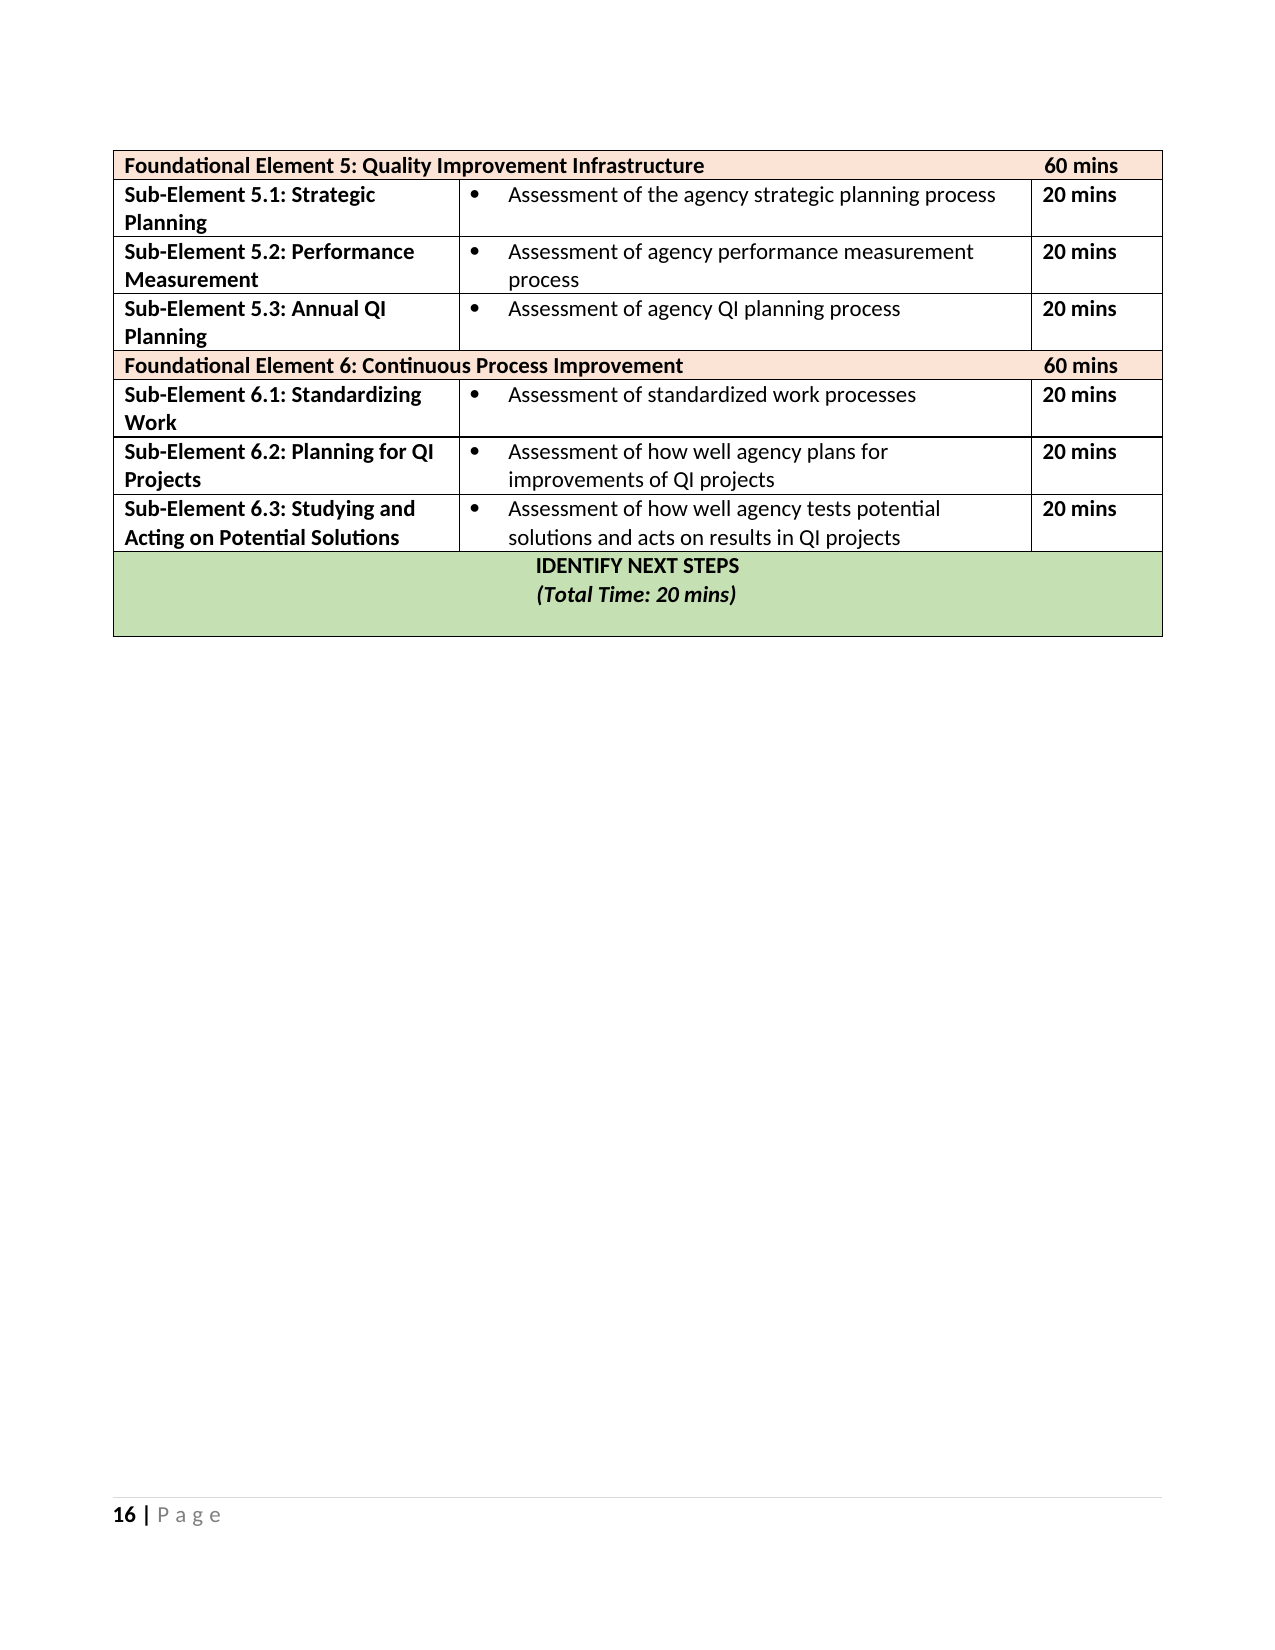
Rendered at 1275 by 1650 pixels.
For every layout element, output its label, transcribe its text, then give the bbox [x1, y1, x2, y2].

table_cell 20 mins [1032, 294, 1162, 350]
table_cell Sub-Element 5.1: Strategic Planning [114, 180, 459, 236]
table_cell Sub-Element 5.2: Performance Measurement [114, 237, 459, 293]
table_cell Sub-Element 6.2: Planning for QI Projects [114, 438, 459, 493]
table_cell Sub-Element 6.1: Standardizing Work [114, 380, 459, 436]
table_cell 20 mins [1032, 237, 1162, 293]
table_cell Assessment of standardized work processes [460, 380, 1031, 436]
table_cell Assessment of how well agency tests potential solutions and acts on results in QI projects [460, 495, 1031, 551]
table_cell Assessment of agency QI planning process [460, 294, 1031, 350]
table_cell Assessment of how well agency plans for improvements of QI projects [460, 438, 1031, 493]
table_cell 20 mins [1032, 180, 1162, 236]
table_cell 20 mins [1032, 438, 1162, 493]
table_cell IDENTIFY NEXT STEPS (Total Time: 20 mins) [114, 552, 1162, 636]
table_cell 20 mins [1032, 495, 1162, 551]
table_cell Assessment of the agency strategic planning process [460, 180, 1031, 236]
table_cell Assessment of agency performance measurement process [460, 237, 1031, 293]
table_cell Foundational Element 6: Continuous Process Improvement 60 mins [114, 351, 1162, 379]
table_cell 20 mins [1032, 380, 1162, 436]
table_cell Sub-Element 6.3: Studying and Acting on Potential Solutions [114, 495, 459, 551]
table_cell Foundational Element 5: Quality Improvement Infrastructure 60 mins [114, 151, 1162, 179]
table_cell Sub-Element 5.3: Annual QI Planning [114, 294, 459, 350]
